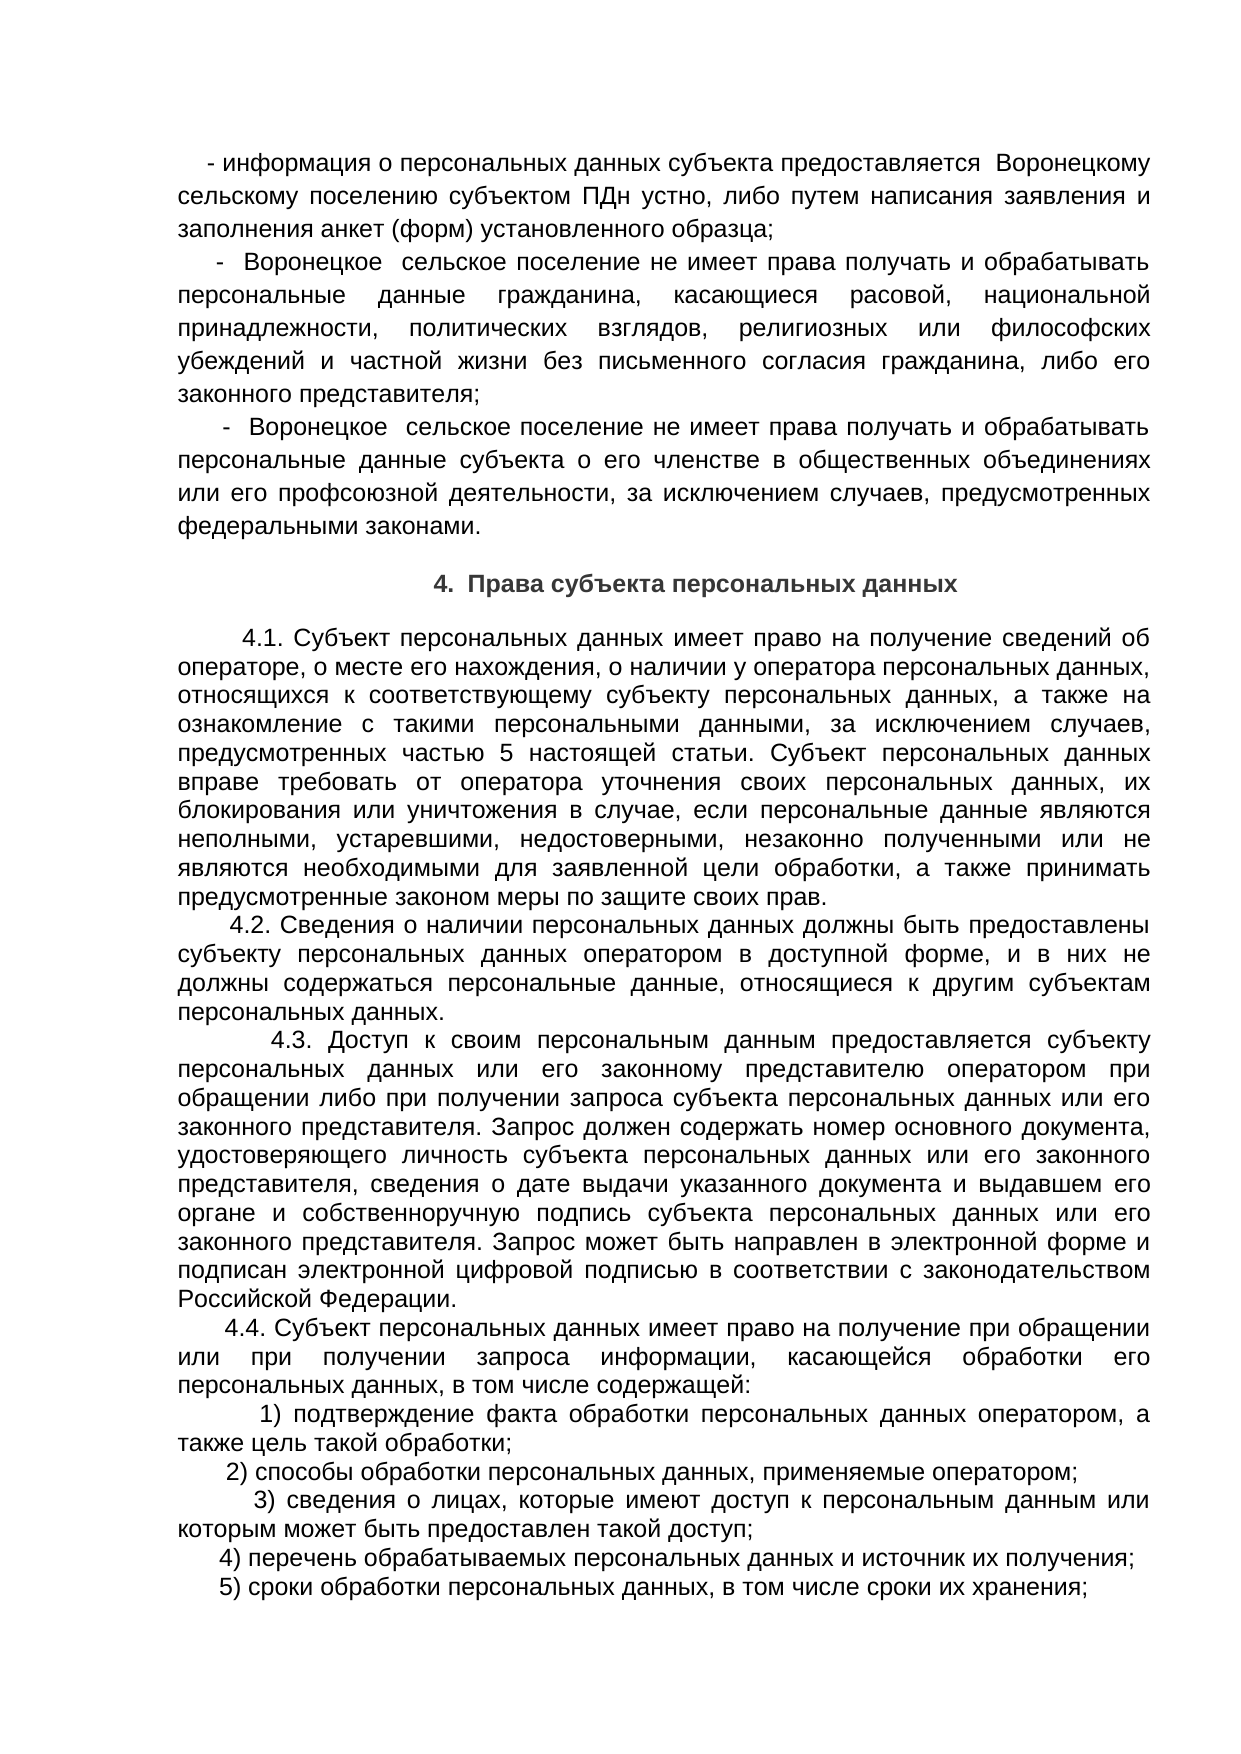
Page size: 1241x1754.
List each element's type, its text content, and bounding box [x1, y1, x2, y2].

text - Воронецкое сельское поселение не имеет права получать и обрабатывать персональные данные гражданина, касающиеся расовой, национальной принадлежности, политических взглядов, религиозных или философских убеждений и частной жизни без письменного согласия гражданина, либо его законного представителя; [177, 247, 1152, 408]
text 4.1. Субъект персональных данных имеет право на получение сведений об операторе, о месте его нахождения, о наличии у оператора персональных данных, относящихся к соответствующему субъекту персональных данных, а также на ознакомление с такими персональными данными, за исключением случаев, предусмотренных частью 5 настоящей статьи. Субъект персональных данных вправе требовать от оператора уточнения своих персональных данных, их блокирования или уничтожения в случае, если персональные данные являются неполными, устаревшими, недостоверными, незаконно полученными или не являются необходимыми для заявленной цели обработки, а также принимать предусмотренные законом меры по защите своих прав. [177, 623, 1152, 910]
text - Воронецкое сельское поселение не имеет права получать и обрабатывать персональные данные субъекта о его членстве в общественных объединениях или его профсоюзной деятельности, за исключением случаев, предусмотренных федеральными законами. [177, 412, 1152, 540]
text 2) способы обработки персональных данных, применяемые оператором; [177, 1457, 1152, 1485]
text 4. Права субъекта персональных данных [240, 569, 1152, 598]
text 4.3. Доступ к своим персональным данным предоставляется субъекту персональных данных или его законному представителю оператором при обращении либо при получении запроса субъекта персональных данных или его законного представителя. Запрос должен содержать номер основного документа, удостоверяющего личность субъекта персональных данных или его законного представителя, сведения о дате выдачи указанного документа и выдавшем его органе и собственноручную подпись субъекта персональных данных или его законного представителя. Запрос может быть направлен в электронной форме и подписан электронной цифровой подписью в соответствии с законодательством Российской Федерации. [177, 1025, 1152, 1313]
text 1) подтверждение факта обработки персональных данных оператором, а также цель такой обработки; [177, 1399, 1152, 1457]
text 5) сроки обработки персональных данных, в том числе сроки их хранения; [177, 1572, 1152, 1600]
text 4) перечень обрабатываемых персональных данных и источник их получения; [177, 1543, 1152, 1572]
text 3) сведения о лицах, которые имеют доступ к персональным данным или которым может быть предоставлен такой доступ; [177, 1485, 1152, 1543]
text 4.2. Сведения о наличии персональных данных должны быть предоставлены субъекту персональных данных оператором в доступной форме, и в них не должны содержаться персональные данные, относящиеся к другим субъектам персональных данных. [177, 910, 1152, 1025]
text 4.4. Субъект персональных данных имеет право на получение при обращении или при получении запроса информации, касающейся обработки его персональных данных, в том числе содержащей: [177, 1313, 1152, 1399]
text - информация о персональных данных субъекта предоставляется Воронецкому сельскому поселению субъектом ПДн устно, либо путем написания заявления и заполнения анкет (форм) установленного образца; [177, 148, 1152, 242]
